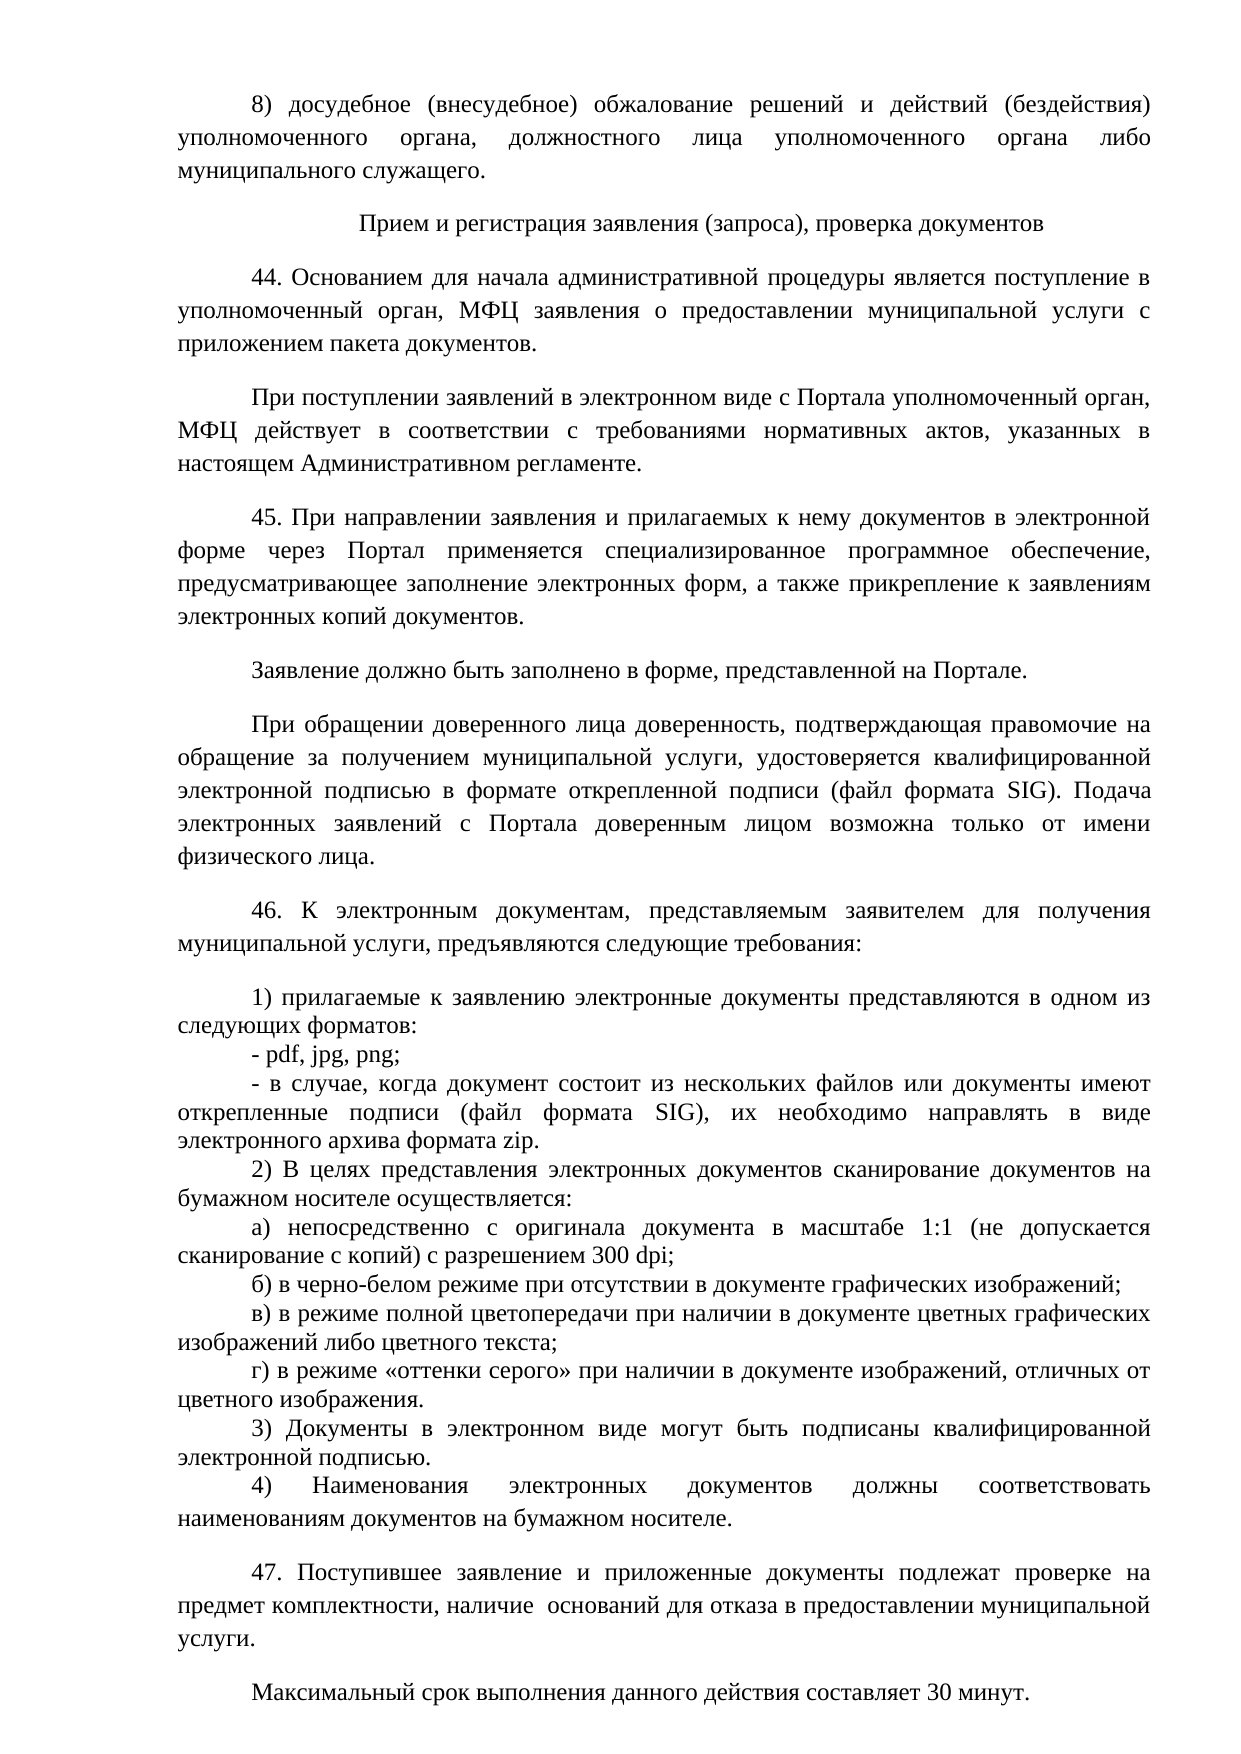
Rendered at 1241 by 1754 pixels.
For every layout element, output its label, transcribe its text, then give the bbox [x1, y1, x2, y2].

text б) в черно-белом режиме при отсутствии в документе графических изображений; [177, 1269, 1152, 1298]
text в) в режиме полной цветопередачи при наличии в документе цветных графических изображений либо цветного текста; [177, 1298, 1152, 1356]
text а) непосредственно с оригинала документа в масштабе 1:1 (не допускается сканирование с копий) с разрешением 300 dpi; [177, 1212, 1152, 1269]
text 3) Документы в электронном виде могут быть подписаны квалифицированной электронной подписью. [177, 1413, 1152, 1471]
text Прием и регистрация заявления (запроса), проверка документов [177, 208, 1152, 237]
text - pdf, jpg, png; [177, 1039, 1152, 1068]
text 45. При направлении заявления и прилагаемых к нему документов в электронной форме через Портал применяется специализированное программное обеспечение, предусматривающее заполнение электронных форм, а также прикрепление к заявлениям электронных копий документов. [177, 502, 1152, 630]
text 4) Наименования электронных документов должны соответствовать наименованиям документов на бумажном носителе. [177, 1471, 1152, 1532]
text 2) В целях представления электронных документов сканирование документов на бумажном носителе осуществляется: [177, 1154, 1152, 1212]
text 1) прилагаемые к заявлению электронные документы представляются в одном из следующих форматов: [177, 982, 1152, 1039]
text 44. Основанием для начала административной процедуры является поступление в уполномоченный орган, МФЦ заявления о предоставлении муниципальной услуги с приложением пакета документов. [177, 262, 1152, 357]
text 8) досудебное (внесудебное) обжалование решений и действий (бездействия) уполномоченного органа, должностного лица уполномоченного органа либо муниципального служащего. [177, 89, 1152, 183]
text 46. К электронным документам, представляемым заявителем для получения муниципальной услуги, предъявляются следующие требования: [177, 895, 1152, 957]
text Заявление должно быть заполнено в форме, представленной на Портале. [177, 655, 1152, 684]
text При поступлении заявлений в электронном виде с Портала уполномоченный орган, МФЦ действует в соответствии с требованиями нормативных актов, указанных в настоящем Административном регламенте. [177, 382, 1152, 477]
text 47. Поступившее заявление и приложенные документы подлежат проверке на предмет комплектности, наличие оснований для отказа в предоставлении муниципальной услуги. [177, 1557, 1152, 1652]
text Максимальный срок выполнения данного действия составляет 30 минут. [177, 1677, 1152, 1706]
text При обращении доверенного лица доверенность, подтверждающая правомочие на обращение за получением муниципальной услуги, удостоверяется квалифицированной электронной подписью в формате открепленной подписи (файл формата SIG). Подача электронных заявлений с Портала доверенным лицом возможна только от имени физического лица. [177, 709, 1152, 870]
text - в случае, когда документ состоит из нескольких файлов или документы имеют открепленные подписи (файл формата SIG), их необходимо направлять в виде электронного архива формата zip. [177, 1068, 1152, 1154]
text г) в режиме «оттенки серого» при наличии в документе изображений, отличных от цветного изображения. [177, 1356, 1152, 1413]
